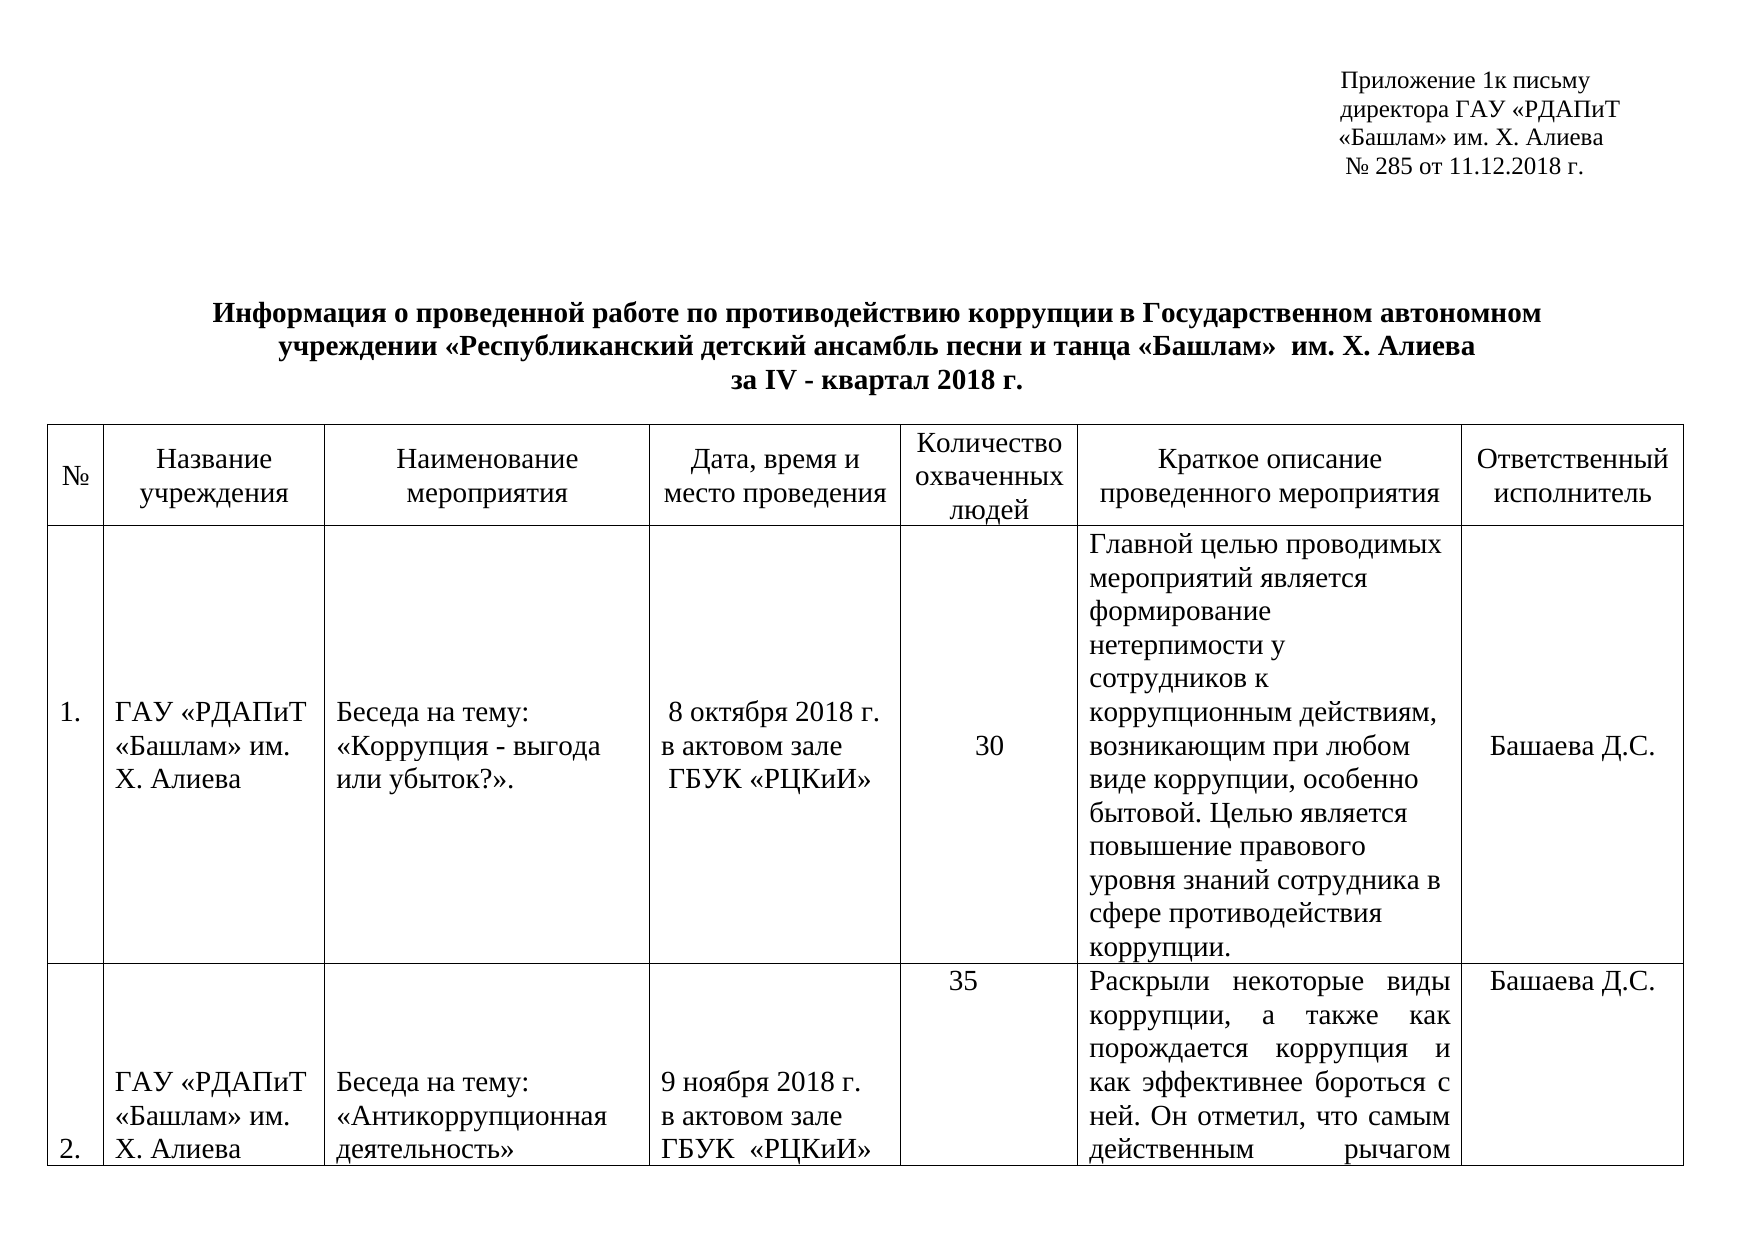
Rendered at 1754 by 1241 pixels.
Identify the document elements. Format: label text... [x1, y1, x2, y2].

text № 285 от 11.12.2018 г. [59, 151, 1695, 180]
table_cell 35 [901, 964, 1077, 1165]
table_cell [104, 964, 324, 1165]
table_header Название учреждения [104, 425, 324, 525]
table_cell ГАУ «РДАПиТ «Башлам» им. Х. Алиева [104, 526, 324, 962]
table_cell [1078, 964, 1461, 1165]
table_header Количество охваченных людей [901, 425, 1077, 525]
text «Башлам» им. Х. Алиева [59, 122, 1695, 151]
text учреждении «Республиканский детский ансамбль песни и танца «Башлам» им. Х. Алиева [59, 328, 1695, 362]
table_cell 1. [48, 526, 103, 962]
text директора ГАУ «РДАПиТ [59, 94, 1695, 122]
table_cell Башаева Д.С. [1462, 964, 1683, 1165]
table_header Дата, время и место проведения [650, 425, 900, 525]
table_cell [325, 964, 649, 1165]
text Информация о проведенной работе по противодействию коррупции в Государственном автономном [59, 295, 1695, 328]
table_cell 30 [901, 526, 1077, 962]
table_cell Беседа на тему: «Коррупция - выгода или убыток?». [325, 526, 649, 962]
table_cell 2. [48, 964, 103, 1165]
table_header Краткое описание проведенного мероприятия [1078, 425, 1461, 525]
table_header Наименование мероприятия [325, 425, 649, 525]
text Приложение 1к письму [59, 65, 1695, 94]
table_header № [48, 425, 103, 525]
table_cell 8 октября 2018 г. в актовом зале ГБУК «РЦКиИ» [650, 526, 900, 962]
table_cell Главной целью проводимых мероприятий является формирование нетерпимости у сотрудников к коррупционным действиям, возникающим при любом виде коррупции, особенно бытовой. Целью является повышение правового уровня знаний сотрудника в сфере противодействия коррупции. [1078, 526, 1461, 962]
table_header Ответственный исполнитель [1462, 425, 1683, 525]
text за IV - квартал 2018 г. [59, 362, 1695, 396]
table_cell Башаева Д.С. [1462, 526, 1683, 962]
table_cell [650, 964, 900, 1165]
